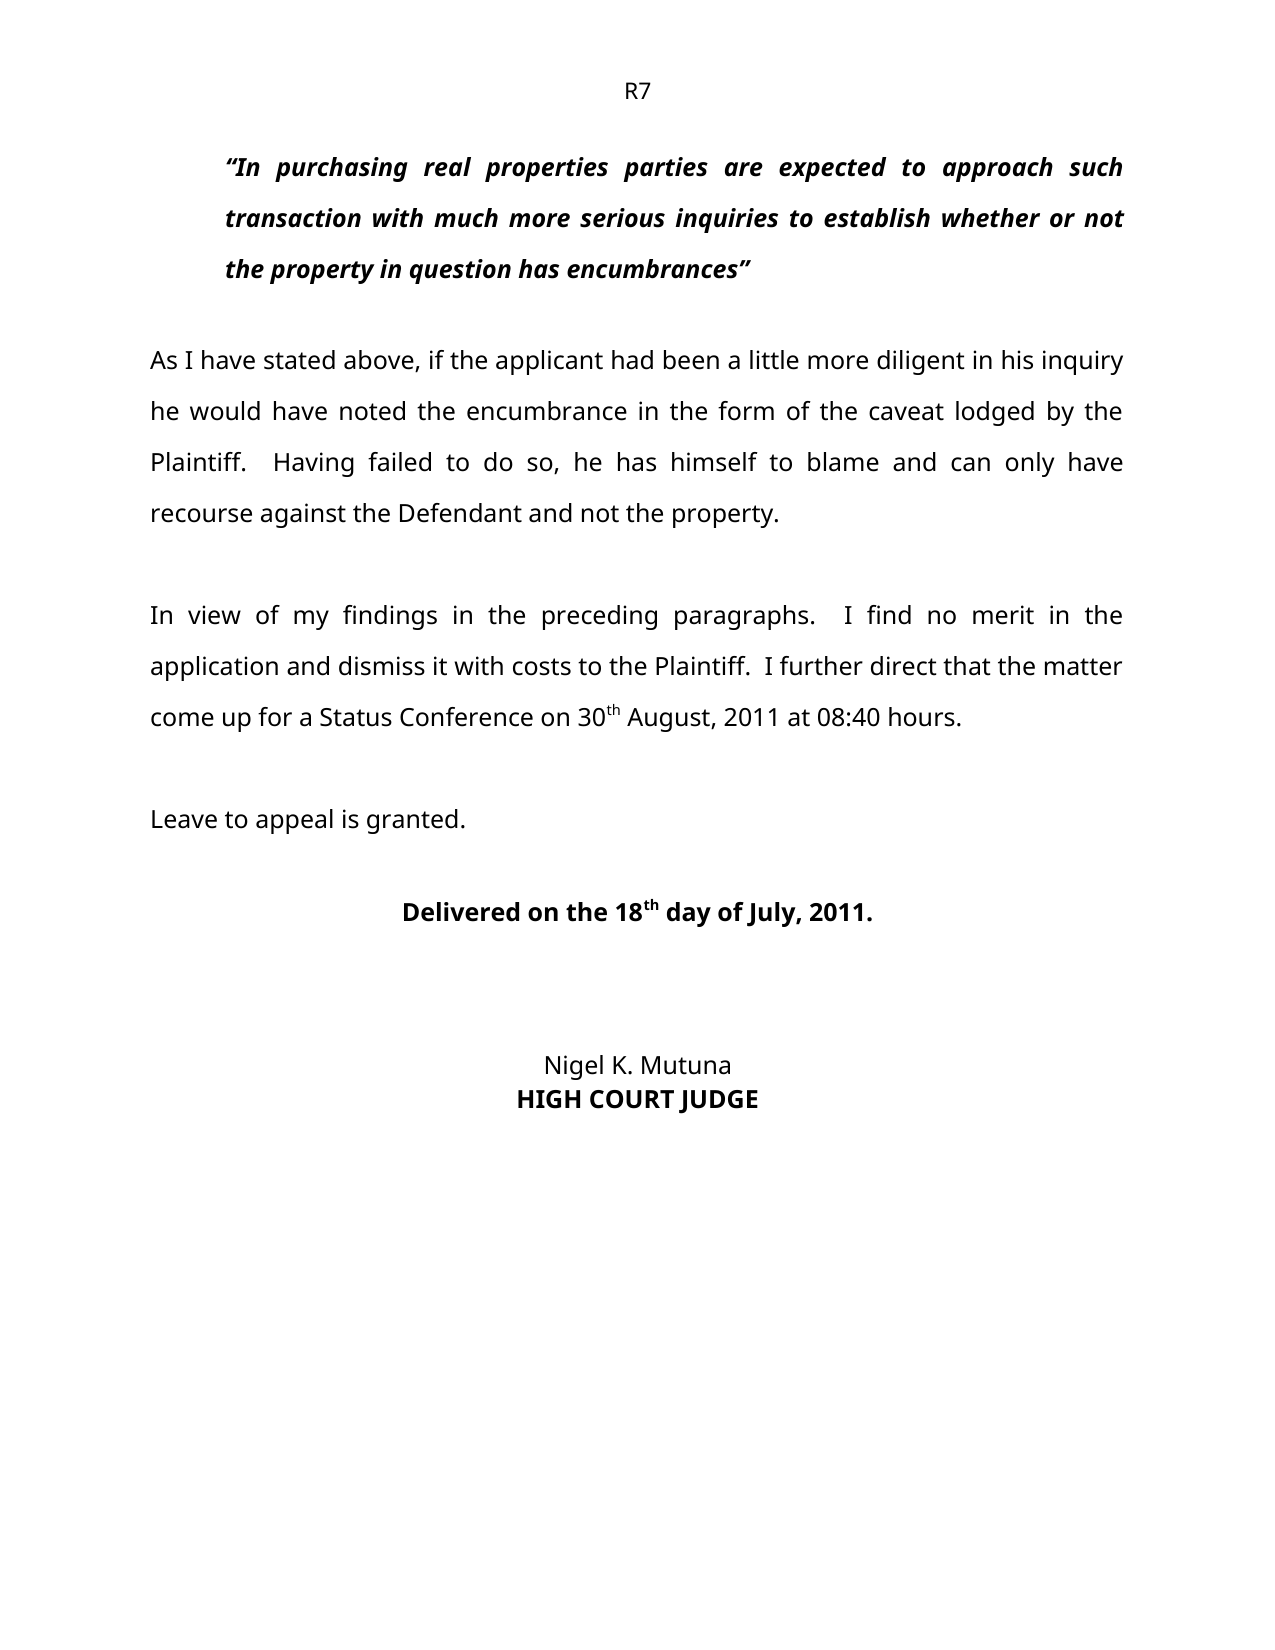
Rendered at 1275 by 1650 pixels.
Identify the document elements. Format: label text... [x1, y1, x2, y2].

text In view of my findings in the preceding paragraphs. I find no merit in the application and dismiss it with costs to the Plaintiff. I further direct that the matter come up for a Status Conference on 30th August, 2011 at 08:40 hours. [150, 597, 1125, 734]
text “In purchasing real properties parties are expected to approach such transaction with much more serious inquiries to establish whether or not the property in question has encumbrances” [225, 150, 1125, 286]
text As I have stated above, if the applicant had been a little more diligent in his inquiry he would have noted the encumbrance in the form of the caveat lodged by the Plaintiff. Having failed to do so, he has himself to blame and can only have recourse against the Defendant and not the property. [150, 342, 1125, 529]
text Nigel K. Mutuna [150, 1048, 1125, 1082]
text Delivered on the 18th day of July, 2011. [150, 895, 1125, 929]
text HIGH COURT JUDGE [150, 1082, 1125, 1116]
text Leave to appeal is granted. [150, 802, 1125, 836]
